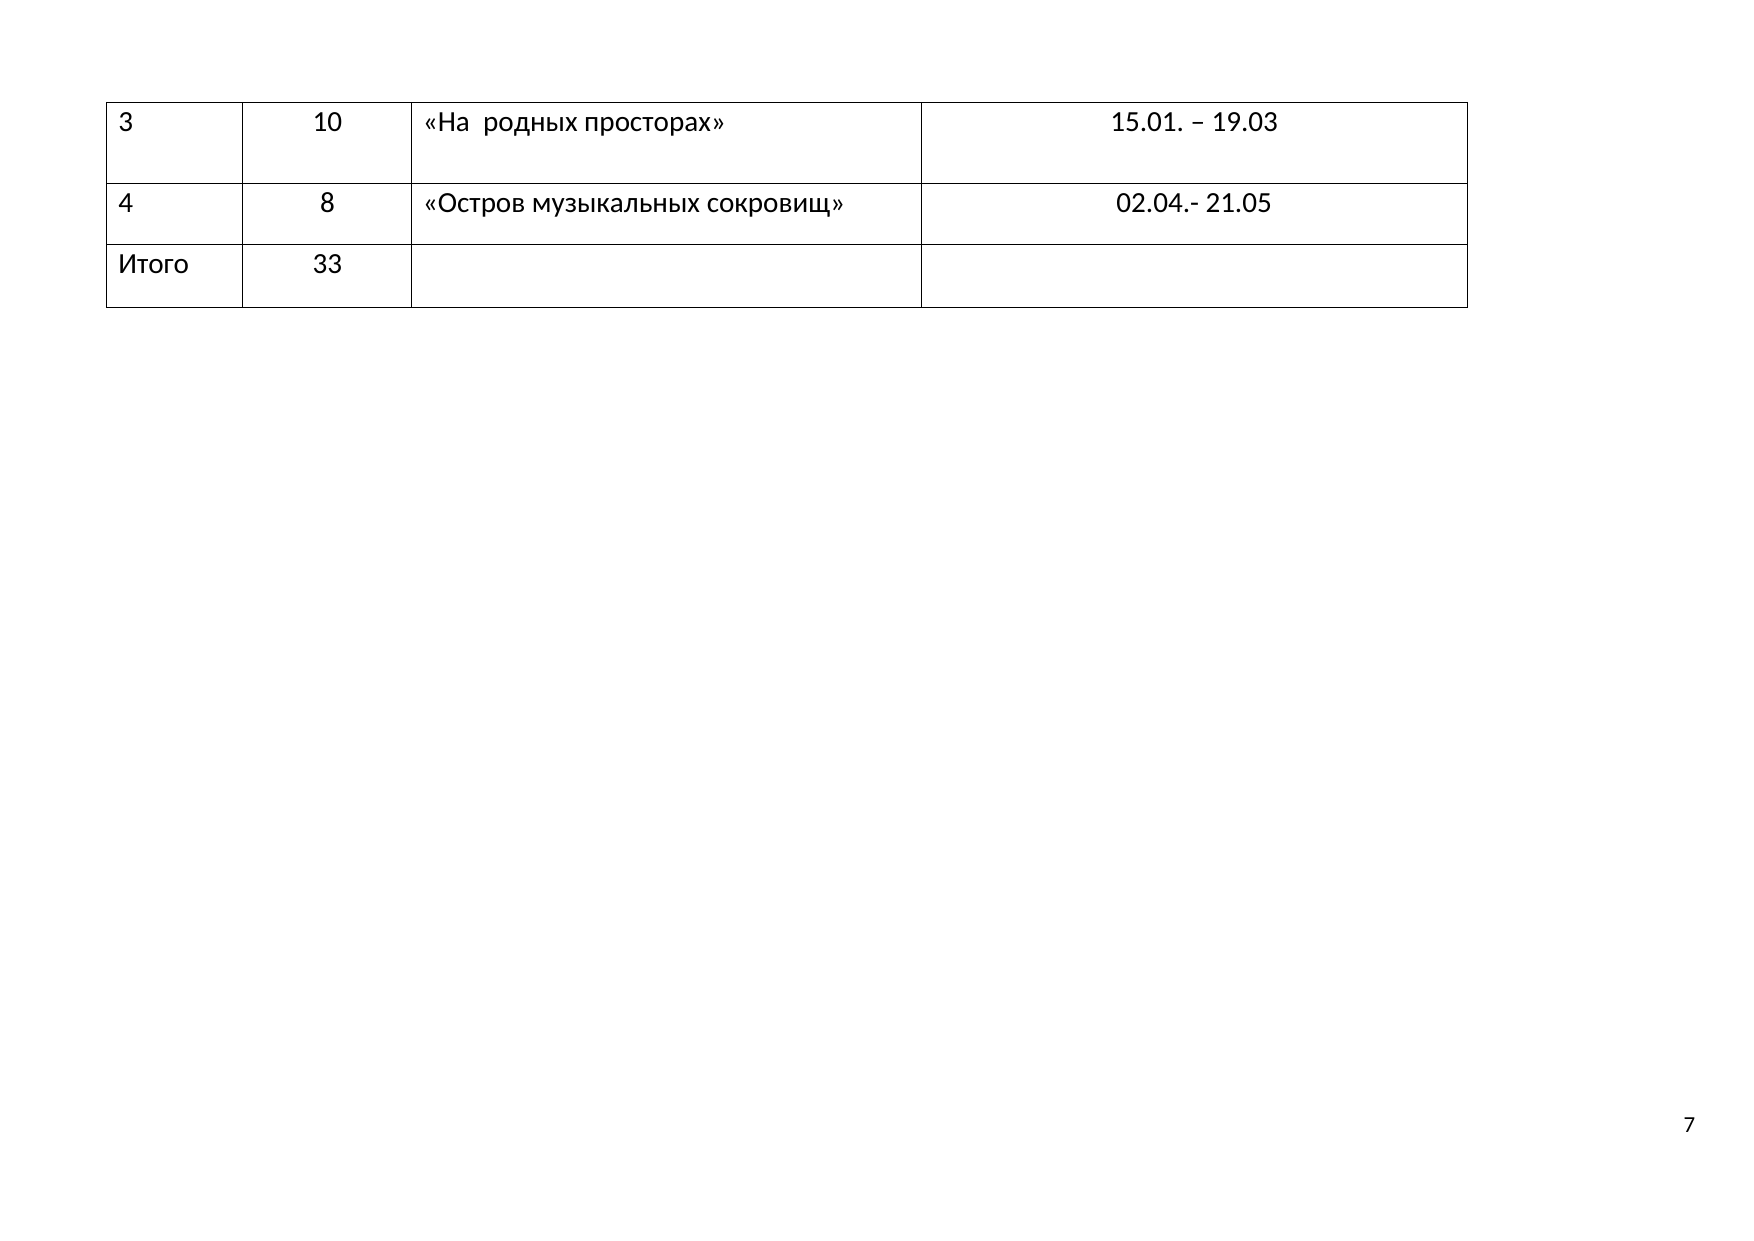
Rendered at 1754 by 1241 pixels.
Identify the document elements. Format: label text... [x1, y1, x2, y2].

table_cell 3 [107, 103, 242, 183]
table_cell 4 [107, 184, 242, 244]
table_cell 10 [243, 103, 411, 183]
table_cell 33 [243, 245, 411, 307]
table_cell [922, 245, 1467, 307]
table_cell «На родных просторах» [412, 103, 921, 183]
table_cell Итого [107, 245, 242, 307]
table_cell 02.04.- 21.05 [922, 184, 1467, 244]
table_cell 15.01. – 19.03 [922, 103, 1467, 183]
table_cell 8 [243, 184, 411, 244]
table_cell [412, 245, 921, 307]
table_cell «Остров музыкальных сокровищ» [412, 184, 921, 244]
